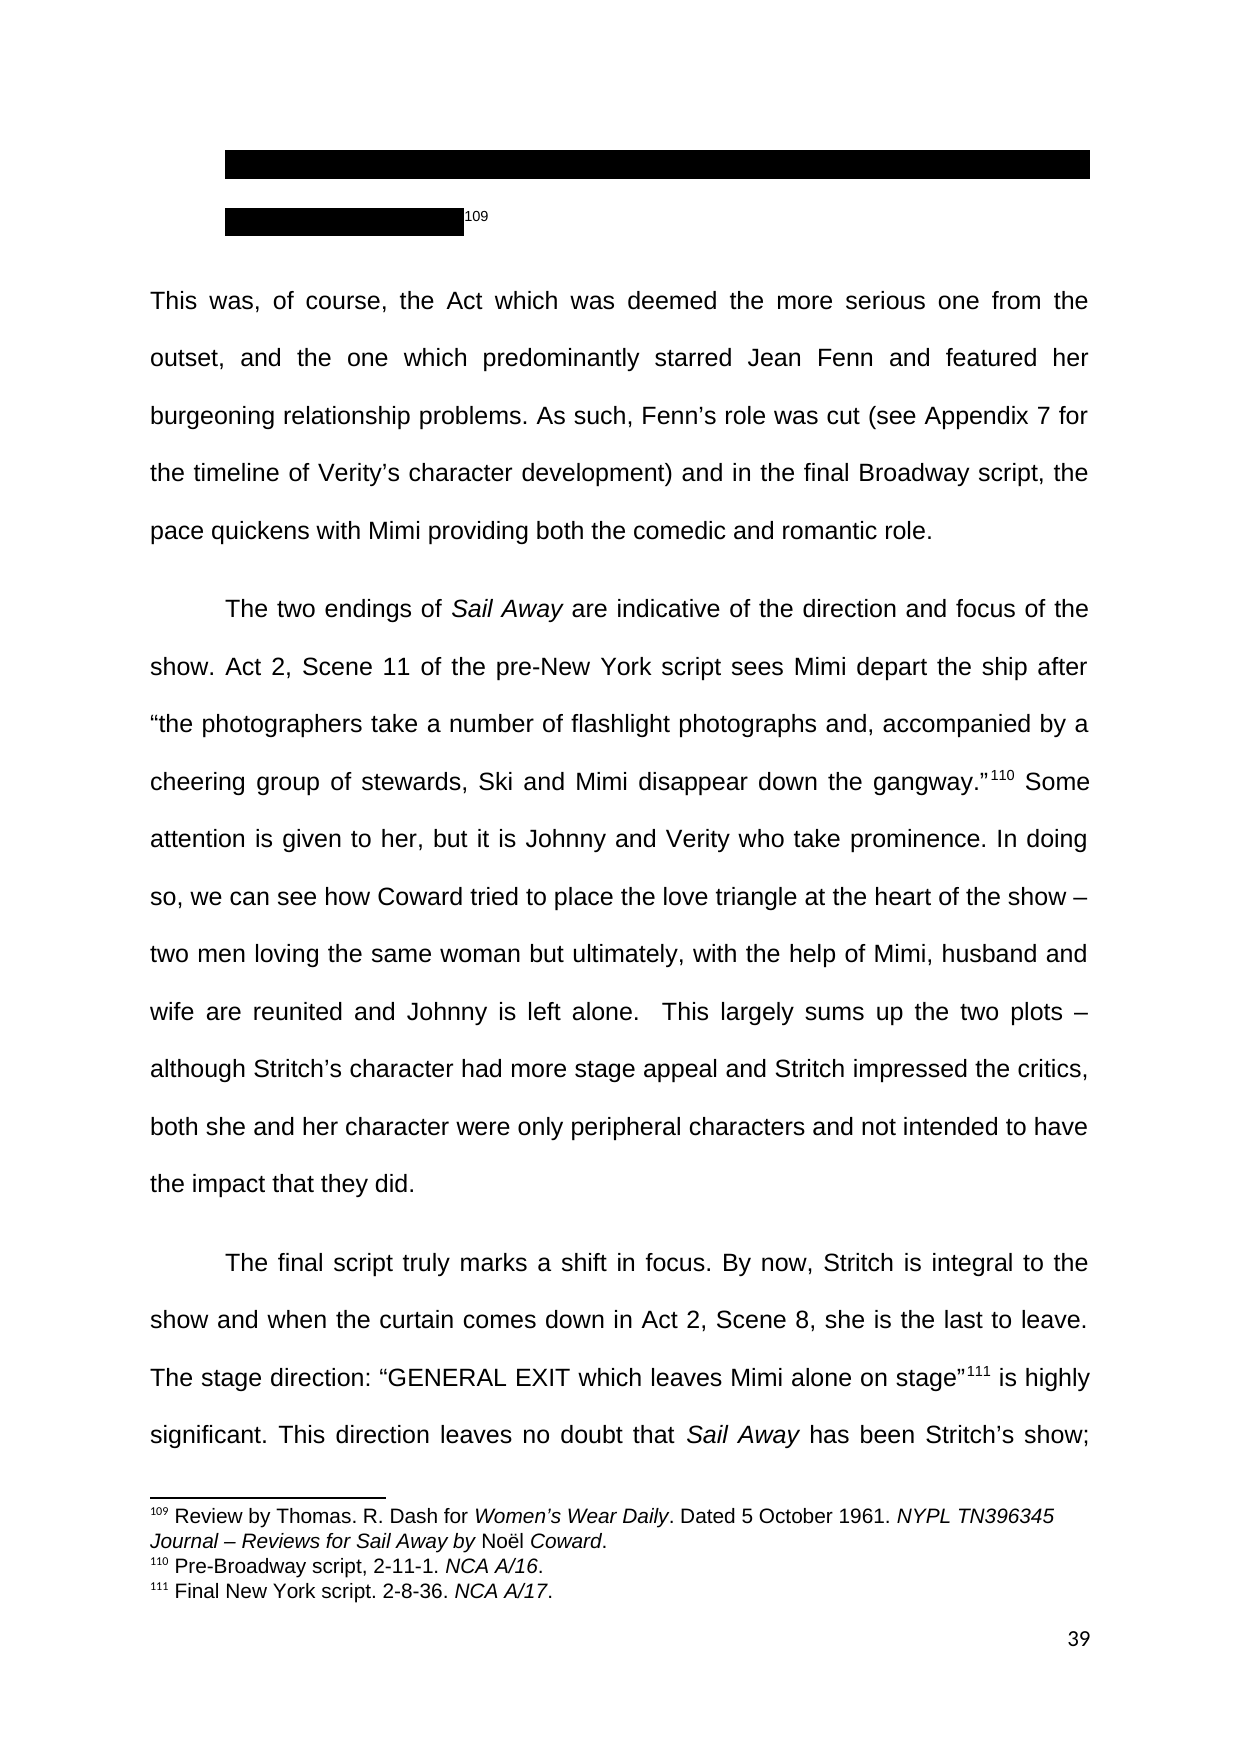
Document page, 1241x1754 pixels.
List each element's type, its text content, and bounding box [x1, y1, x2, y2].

text The two endings of Sail Away are indicative of the direction and focus of the show. Act 2, Scene 11 of the pre-New York script sees Mimi depart the ship after “the photographers take a number of flashlight photographs and, accompanied by a cheering group of stewards, Ski and Mimi disappear down the gangway.” Some attention is given to her, but it is Johnny and Verity who take prominence. In doing so, we can see how Coward tried to place the love triangle at the heart of the show – two men loving the same woman but ultimately, with the help of Mimi, husband and wife are reunited and Johnny is left alone. This largely sums up the two plots – although Stritch’s character had more stage appeal and Stritch impressed the critics, both she and her character were only peripheral characters and not intended to have the impact that they did. [150, 594, 1090, 1198]
text This was, of course, the Act which was deemed the more serious one from the outset, and the one which predominantly starred Jean Fenn and featured her burgeoning relationship problems. As such, Fenn’s role was cut (see Appendix 7 for the timeline of Verity’s character development) and in the final Broadway script, the pace quickens with Mimi providing both the comedic and romantic role. [150, 286, 1090, 544]
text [225, 179, 1090, 236]
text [150, 1247, 1090, 1449]
